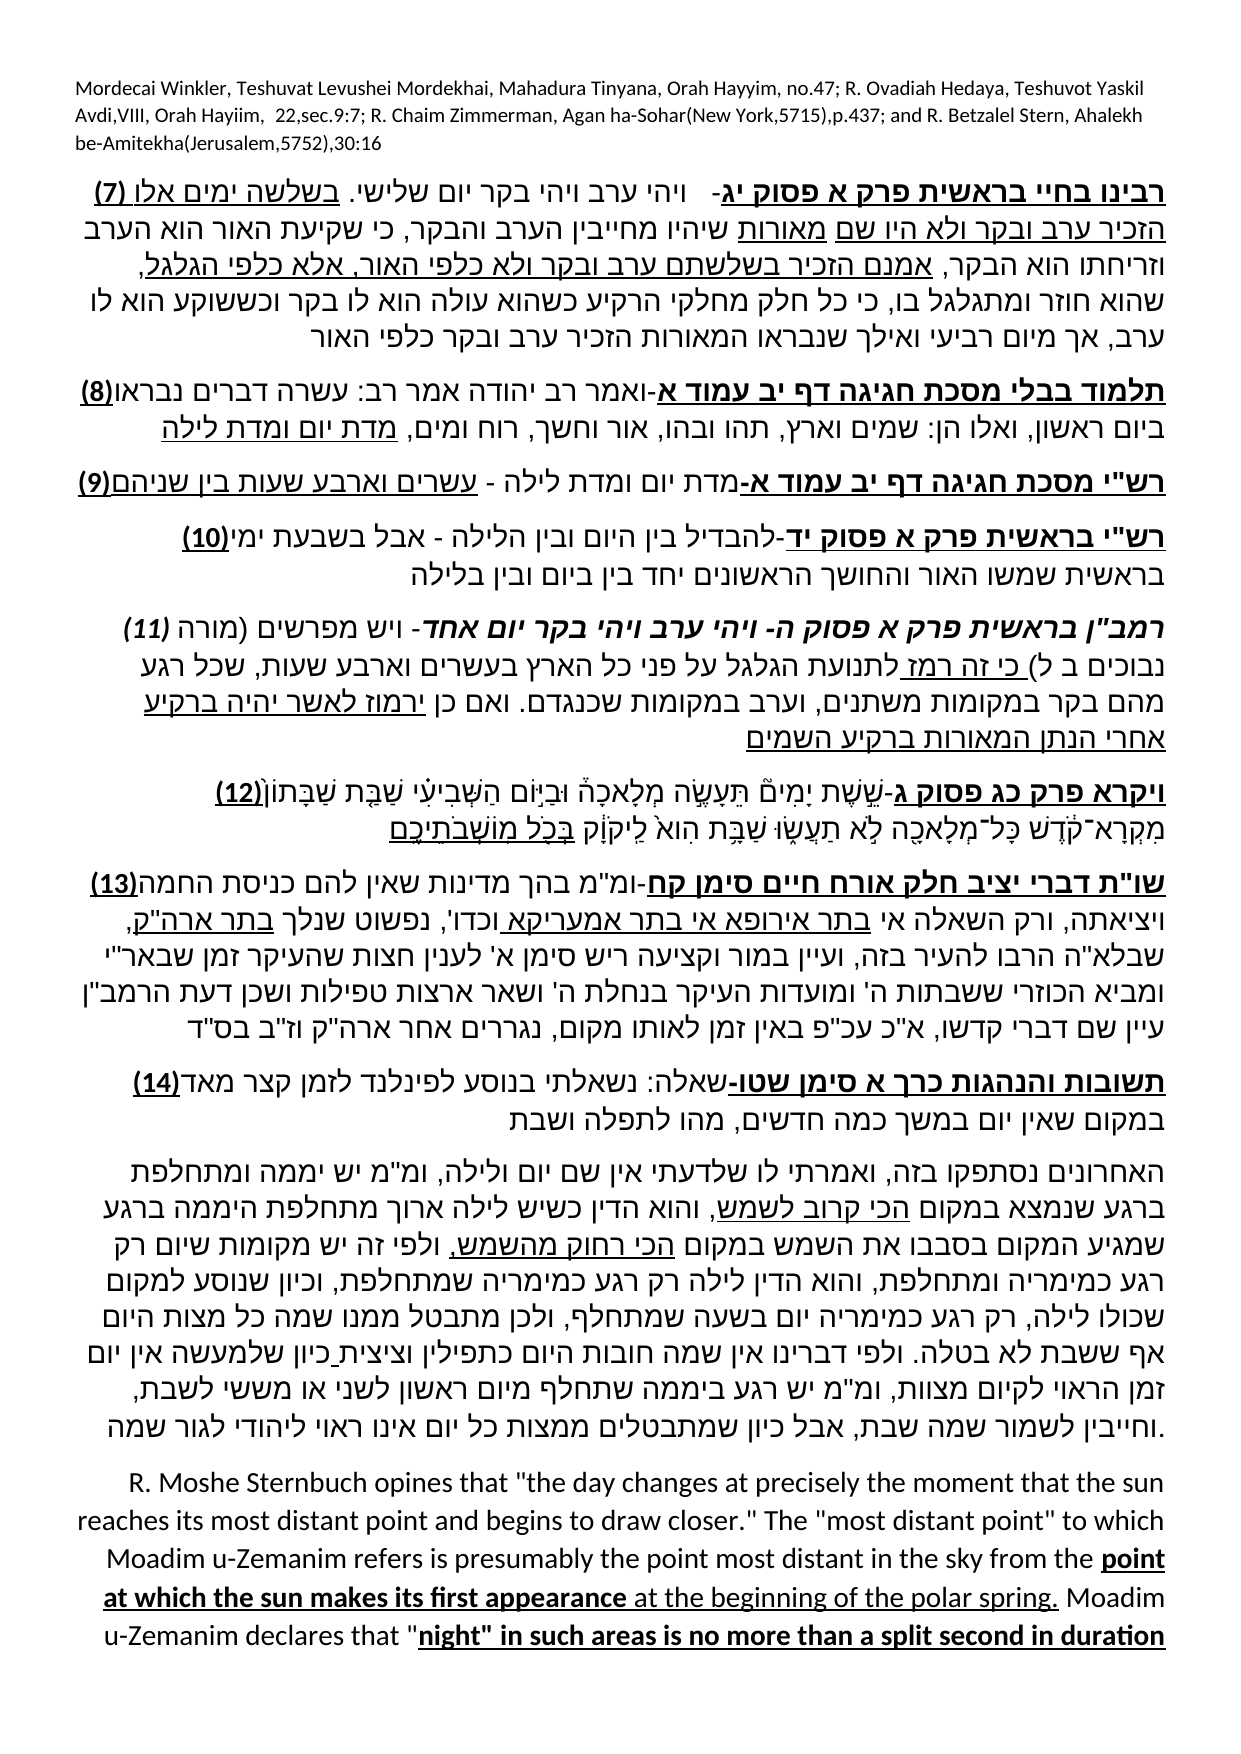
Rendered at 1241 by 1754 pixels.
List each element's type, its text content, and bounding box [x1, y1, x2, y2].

text (7) רבינו בחיי בראשית פרק א פסוק יג- ויהי ערב ויהי בקר יום שלישי. בשלשה ימים אלו הזכיר ערב ובקר ולא היו שם מאורות שיהיו מחייבין הערב והבקר, כי שקיעת האור הוא הערב וזריחתו הוא הבקר, אמנם הזכיר בשלשתם ערב ובקר ולא כלפי האור, אלא כלפי הגלגל, שהוא חוזר ומתגלגל בו, כי כל חלק מחלקי הרקיע כשהוא עולה הוא לו בקר וכששוקע הוא לו ערב, אך מיום רביעי ואילך שנבראו המאורות הזכיר ערב ובקר כלפי האור [75, 174, 1165, 354]
text R. Moshe Sternbuch opines that "the day changes at precisely the moment that the sun reaches its most distant point and begins to draw closer." The "most distant point" to which Moadim u-Zemanim refers is presumably the point most distant in the sky from the point at which the sun makes its first appearance at the beginning of the polar spring. Moadim u-Zemanim declares that "night" in such areas is no more than a split second in duration [75, 1464, 1165, 1653]
text (14)תשובות והנהגות כרך א סימן שטו-שאלה: נשאלתי בנוסע לפינלנד לזמן קצר מאד במקום שאין יום במשך כמה חדשים, מהו לתפלה ושבת [75, 1064, 1165, 1136]
text האחרונים נסתפקו בזה, ואמרתי לו שלדעתי אין שם יום ולילה, ומ"מ יש יממה ומתחלפת ברגע שנמצא במקום הכי קרוב לשמש, והוא הדין כשיש לילה ארוך מתחלפת היממה ברגע שמגיע המקום בסבבו את השמש במקום הכי רחוק מהשמש, ולפי זה יש מקומות שיום רק רגע כמימריה ומתחלפת, והוא הדין לילה רק רגע כמימריה שמתחלפת, וכיון שנוסע למקום שכולו לילה, רק רגע כמימריה יום בשעה שמתחלף, ולכן מתבטל ממנו שמה כל מצות היום אף ששבת לא בטלה. ולפי דברינו אין שמה חובות היום כתפילין וציצית כיון שלמעשה אין יום זמן הראוי לקיום מצוות, ומ"מ יש רגע ביממה שתחלף מיום ראשון לשני או מששי לשבת, וחייבין לשמור שמה שבת, אבל כיון שמתבטלים ממצות כל יום אינו ראוי ליהודי לגור שמה. [75, 1155, 1165, 1444]
text (9)רש"י מסכת חגיגה דף יב עמוד א-מדת יום ומדת לילה - עשרים וארבע שעות בין שניהם [75, 464, 1165, 500]
text (13)שו"ת דברי יציב חלק אורח חיים סימן קח-ומ"מ בהך מדינות שאין להם כניסת החמה ויציאתה, ורק השאלה אי בתר אירופא אי בתר אמעריקא וכדו', נפשוט שנלך בתר ארה"ק, שבלא"ה הרבו להעיר בזה, ועיין במור וקציעה ריש סימן א' לענין חצות שהעיקר זמן שבאר"י ומביא הכוזרי ששבתות ה' ומועדות העיקר בנחלת ה' ושאר ארצות טפילות ושכן דעת הרמב"ן עיין שם דברי קדשו, א"כ עכ"פ באין זמן לאותו מקום, נגררים אחר ארה"ק וז"ב בס"ד [75, 865, 1165, 1045]
text (8)תלמוד בבלי מסכת חגיגה דף יב עמוד א-ואמר רב יהודה אמר רב: עשרה דברים נבראו ביום ראשון, ואלו הן: שמים וארץ, תהו ובהו, אור וחשך, רוח ומים, מדת יום ומדת לילה [75, 373, 1165, 445]
text (11) רמב"ן בראשית פרק א פסוק ה- ויהי ערב ויהי בקר יום אחד- ויש מפרשים (מורה נבוכים ב ל) כי זה רמז לתנועת הגלגל על פני כל הארץ בעשרים וארבע שעות, שכל רגע מהם בקר במקומות משתנים, וערב במקומות שכנגדם. ואם כן ירמוז לאשר יהיה ברקיע אחרי הנתן המאורות ברקיע השמים [75, 611, 1165, 754]
text (12)ויקרא פרק כג פסוק ג-שֵׁ֣שֶׁת יָמִים֘ תֵּעָשֶׂ֣ה מְלָאכָה֒ וּבַיּ֣וֹם הַשְּׁבִיעִ֗י שַׁבַּ֤ת שַׁבָּתוֹן֙ מִקְרָא־קֹ֔דֶשׁ כָּל־מְלָאכָ֖ה לֹ֣א תַעֲשׂ֑וּ שַׁבָּ֥ת הִוא֙ לַֽיקֹוָ֔ק בְּכֹ֖ל מֽוֹשְׁבֹתֵיכֶֽם [75, 774, 1165, 846]
text (10)רש"י בראשית פרק א פסוק יד-להבדיל בין היום ובין הלילה - אבל בשבעת ימי בראשית שמשו האור והחושך הראשונים יחד בין ביום ובין בלילה [75, 519, 1165, 591]
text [75, 75, 1165, 155]
